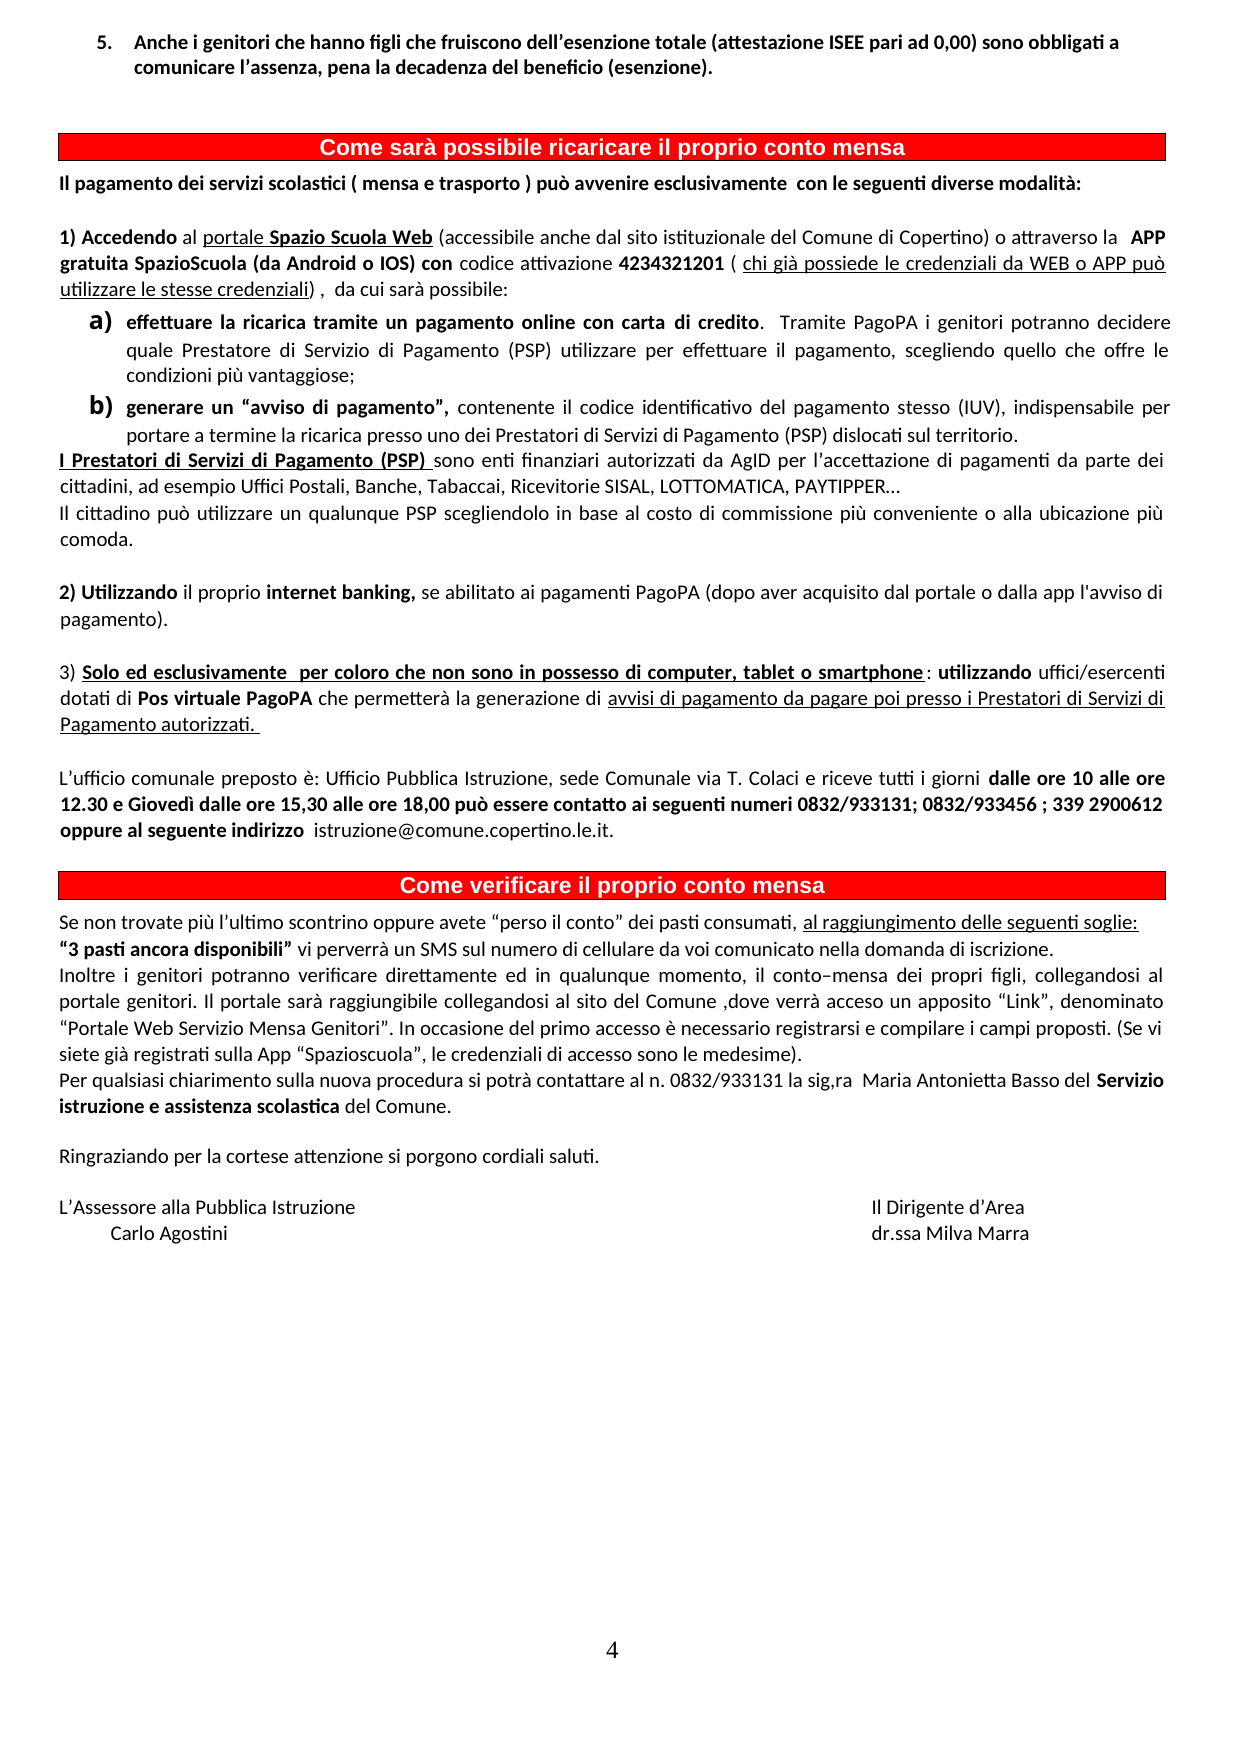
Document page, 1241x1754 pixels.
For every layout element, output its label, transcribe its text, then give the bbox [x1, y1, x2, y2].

text L’Assessore alla Pubblica Istruzione Il Dirigente d’Area [59, 1194, 1172, 1220]
text Carlo Agostini dr.ssa Milva Marra [59, 1220, 1172, 1245]
text L’ufficio comunale preposto è: Ufficio Pubblica Istruzione, sede Comunale via T. Colaci e riceve tutti i giorni dalle ore 10 alle ore 12.30 e Giovedì dalle ore 15,30 alle ore 18,00 può essere contatto ai seguenti numeri 0832/933131; 0832/933456 ; 339 2900612 oppure al seguente indirizzo istruzione@comune.copertino.le.it. [59, 765, 1166, 842]
text I Prestatori di Servizi di Pagamento (PSP) sono enti finanziari autorizzati da AgID per l’accettazione di pagamenti da parte dei cittadini, ad esempio Uffici Postali, Banche, Tabaccai, Ricevitorie SISAL, LOTTOMATICA, PAYTIPPER… [59, 447, 1166, 499]
text Come verificare il proprio conto mensa [59, 872, 1165, 899]
text “3 pasti ancora disponibili” vi perverrà un SMS sul numero di cellulare da voi comunicato nella domanda di iscrizione. [59, 936, 1166, 961]
text 3) Solo ed esclusivamente per coloro che non sono in possesso di computer, tablet o smartphone: utilizzando uffici/esercenti dotati di Pos virtuale PagoPA che permetterà la generazione di avvisi di pagamento da pagare poi presso i Prestatori di Servizi di Pagamento autorizzati. [59, 659, 1166, 737]
text Ringraziando per la cortese attenzione si porgono cordiali saluti. [59, 1144, 1172, 1169]
text Se non trovate più l’ultimo scontrino oppure avete “perso il conto” dei pasti consumati, al raggiungimento delle seguenti soglie: [59, 909, 1166, 934]
text 2) Utilizzando il proprio internet banking, se abilitato ai pagamenti PagoPA (dopo aver acquisito dal portale o dalla app l'avviso di pagamento). [59, 579, 1166, 631]
list effettuare la ricarica tramite un pagamento online con carta di credito. Tramite PagoPA i genitori potranno decidere quale Prestatore di Servizio di Pagamento (PSP) utilizzare per effettuare il pagamento, scegliendo quello che offre le condizioni più vantaggiose; [88, 303, 1172, 388]
list Anche i genitori che hanno figli che fruiscono dell’esenzione totale (attestazione ISEE pari ad 0,00) sono obbligati a comunicare l’assenza, pena la decadenza del beneficio (esenzione). [96, 29, 1167, 80]
text Il cittadino può utilizzare un qualunque PSP scegliendolo in base al costo di commissione più conveniente o alla ubicazione più comoda. [59, 500, 1166, 552]
text 1) Accedendo al portale Spazio Scuola Web (accessibile anche dal sito istituzionale del Comune di Copertino) o attraverso la APP gratuita SpazioScuola (da Android o IOS) con codice attivazione 4234321201 ( chi già possiede le credenziali da WEB o APP può utilizzare le stesse credenziali) , da cui sarà possibile: [59, 224, 1166, 302]
text Per qualsiasi chiarimento sulla nuova procedura si potrà contattare al n. 0832/933131 la sig,ra Maria Antonietta Basso del Servizio istruzione e assistenza scolastica del Comune. [59, 1067, 1172, 1118]
text Il pagamento dei servizi scolastici ( mensa e trasporto ) può avvenire esclusivamente con le seguenti diverse modalità: [59, 171, 1166, 196]
text Inoltre i genitori potranno verificare direttamente ed in qualunque momento, il conto–mensa dei propri figli, collegandosi al portale genitori. Il portale sarà raggiungibile collegandosi al sito del Comune ,dove verrà acceso un apposito “Link”, denominato “Portale Web Servizio Mensa Genitori”. In occasione del primo accesso è necessario registrarsi e compilare i campi proposti. (Se vi siete già registrati sulla App “Spazioscuola”, le credenziali di accesso sono le medesime). [59, 962, 1166, 1066]
list generare un “avviso di pagamento”, contenente il codice identificativo del pagamento stesso (IUV), indispensabile per portare a termine la ricarica presso uno dei Prestatori di Servizi di Pagamento (PSP) dislocati sul territorio. [88, 388, 1172, 447]
text Come sarà possibile ricaricare il proprio conto mensa [59, 134, 1165, 160]
